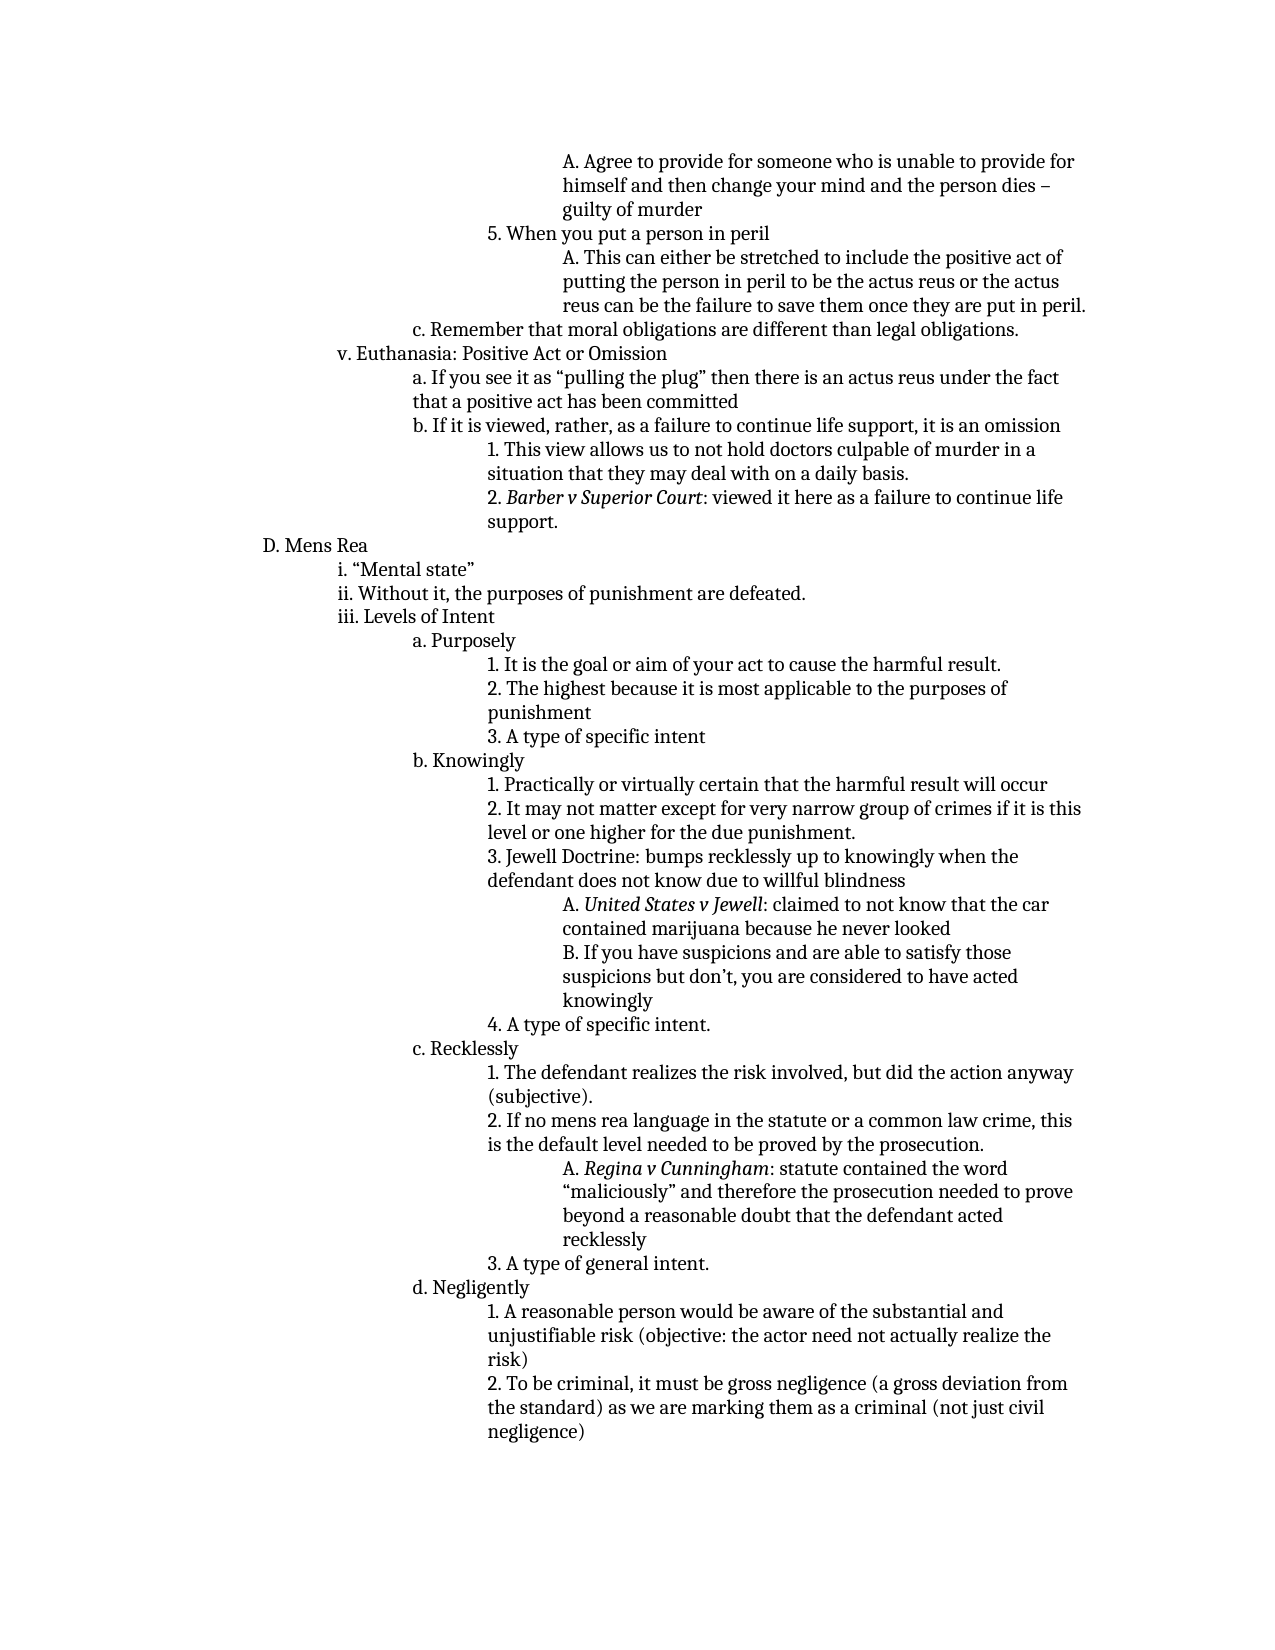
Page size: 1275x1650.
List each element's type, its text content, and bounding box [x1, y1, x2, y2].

text d. Negligently [187, 1276, 1087, 1300]
text 4. A type of specific intent. [187, 1012, 1087, 1036]
text c. Recklessly [187, 1036, 1087, 1060]
text a. Purposely [187, 629, 1087, 653]
text 1. This view allows us to not hold doctors culpable of murder in a situation that they may deal with on a daily basis. [487, 437, 1087, 485]
text a. If you see it as “pulling the plug” then there is an actus reus under the fact that a positive act has been committed [412, 366, 1087, 413]
text 3. Jewell Doctrine: bumps recklessly up to knowingly when the defendant does not know due to willful blindness [487, 845, 1087, 893]
text A. Regina v Cunningham: statute contained the word “maliciously” and therefore the prosecution needed to prove beyond a reasonable doubt that the defendant acted recklessly [562, 1156, 1087, 1252]
text b. Knowingly [187, 749, 1087, 773]
text ii. Without it, the purposes of punishment are defeated. [187, 581, 1087, 605]
text 2. It may not matter except for very narrow group of crimes if it is this level or one higher for the due punishment. [487, 797, 1087, 845]
text 3. A type of general intent. [187, 1252, 1087, 1276]
text D. Mens Rea [187, 533, 1087, 557]
text A. This can either be stretched to include the positive act of putting the person in peril to be the actus reus or the actus reus can be the failure to save them once they are put in peril. [562, 246, 1087, 318]
text A. United States v Jewell: claimed to not know that the car contained marijuana because he never looked [562, 893, 1087, 941]
text 1. A reasonable person would be aware of the substantial and unjustifiable risk (objective: the actor need not actually realize the risk) [487, 1300, 1087, 1372]
text 2. The highest because it is most applicable to the purposes of punishment [487, 677, 1087, 725]
text i. “Mental state” [187, 557, 1087, 581]
text 5. When you put a person in peril [187, 222, 1087, 246]
text 1. It is the goal or aim of your act to cause the harmful result. [187, 653, 1087, 677]
text B. If you have suspicions and are able to satisfy those suspicions but don’t, you are considered to have acted knowingly [562, 941, 1087, 1012]
text 1. Practically or virtually certain that the harmful result will occur [187, 773, 1087, 797]
text iii. Levels of Intent [187, 605, 1087, 629]
text 2. Barber v Superior Court: viewed it here as a failure to continue life support. [487, 485, 1087, 533]
text c. Remember that moral obligations are different than legal obligations. [187, 318, 1087, 342]
text 2. To be criminal, it must be gross negligence (a gross deviation from the standard) as we are marking them as a criminal (not just civil negligence) [487, 1372, 1087, 1444]
text 1. The defendant realizes the risk involved, but did the action anyway (subjective). [487, 1060, 1087, 1108]
text b. If it is viewed, rather, as a failure to continue life support, it is an omission [412, 413, 1087, 437]
text A. Agree to provide for someone who is unable to provide for himself and then change your mind and the person dies – guilty of murder [562, 150, 1087, 222]
text 3. A type of specific intent [487, 725, 1087, 749]
text 2. If no mens rea language in the statute or a common law crime, this is the default level needed to be proved by the prosecution. [487, 1108, 1087, 1156]
text v. Euthanasia: Positive Act or Omission [187, 342, 1087, 366]
